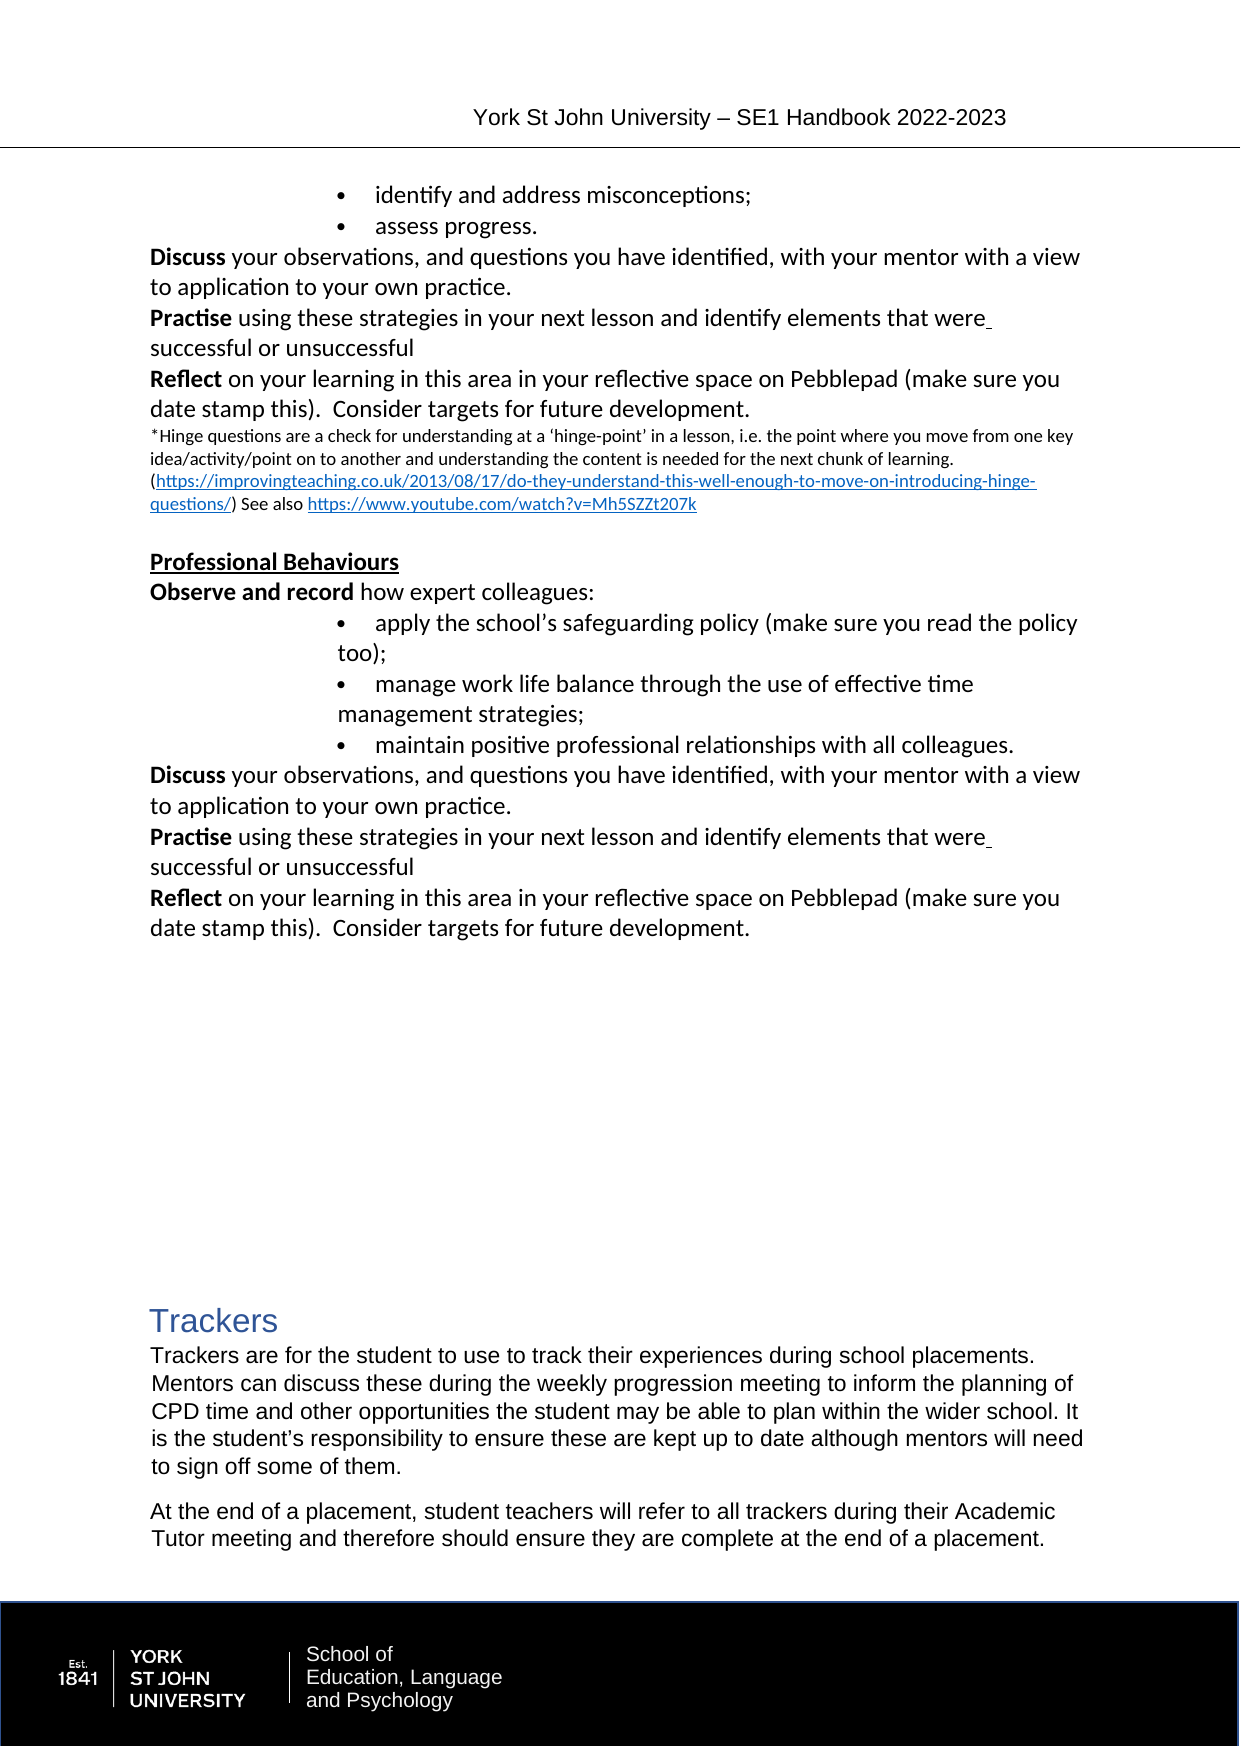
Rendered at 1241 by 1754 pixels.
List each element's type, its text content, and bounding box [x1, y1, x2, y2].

list manage work life balance through the use of effective time management strategies; [337, 668, 1090, 729]
list maintain positive professional relationships with all colleagues. [337, 729, 1090, 759]
list identify and address misconceptions; [337, 179, 1090, 210]
text Discuss your observations, and questions you have identified, with your mentor with a view to application to your own practice. [150, 759, 1090, 821]
picture [16, 1610, 287, 1746]
text *Hinge questions are a check for understanding at a ‘hinge-point’ in a lesson, i.e. the point where you move from one key idea/activity/point on to another and understanding the content is needed for the next chunk of learning. (https://improvingteaching.co.uk/2013/08/17/do-they-understand-this-well-enough-to-move-on-introducing-hinge-questions/) See also https://www.youtube.com/watch?v=Mh5SZZt207k [150, 424, 1090, 515]
list assess progress. [337, 210, 1090, 241]
text Trackers are for the student to use to track their experiences during school placements. Mentors can discuss these during the weekly progression meeting to inform the planning of CPD time and other opportunities the student may be able to plan within the wider school. It is the student’s responsibility to ensure these are kept up to date although mentors will need to sign off some of them. [150, 1342, 1090, 1479]
text Observe and record how expert colleagues: [150, 576, 1090, 607]
text Practise using these strategies in your next lesson and identify elements that were successful or unsuccessful [150, 302, 1090, 363]
text At the end of a placement, student teachers will refer to all trackers during their Academic Tutor meeting and therefore should ensure they are complete at the end of a placement. [150, 1498, 1090, 1552]
subtitle Trackers [148, 1301, 1090, 1339]
text Practise using these strategies in your next lesson and identify elements that were successful or unsuccessful [150, 821, 1090, 882]
text Discuss your observations, and questions you have identified, with your mentor with a view to application to your own practice. [150, 241, 1090, 302]
list apply the school’s safeguarding policy (make sure you read the policy too); [337, 607, 1090, 668]
text Professional Behaviours [150, 546, 1090, 576]
